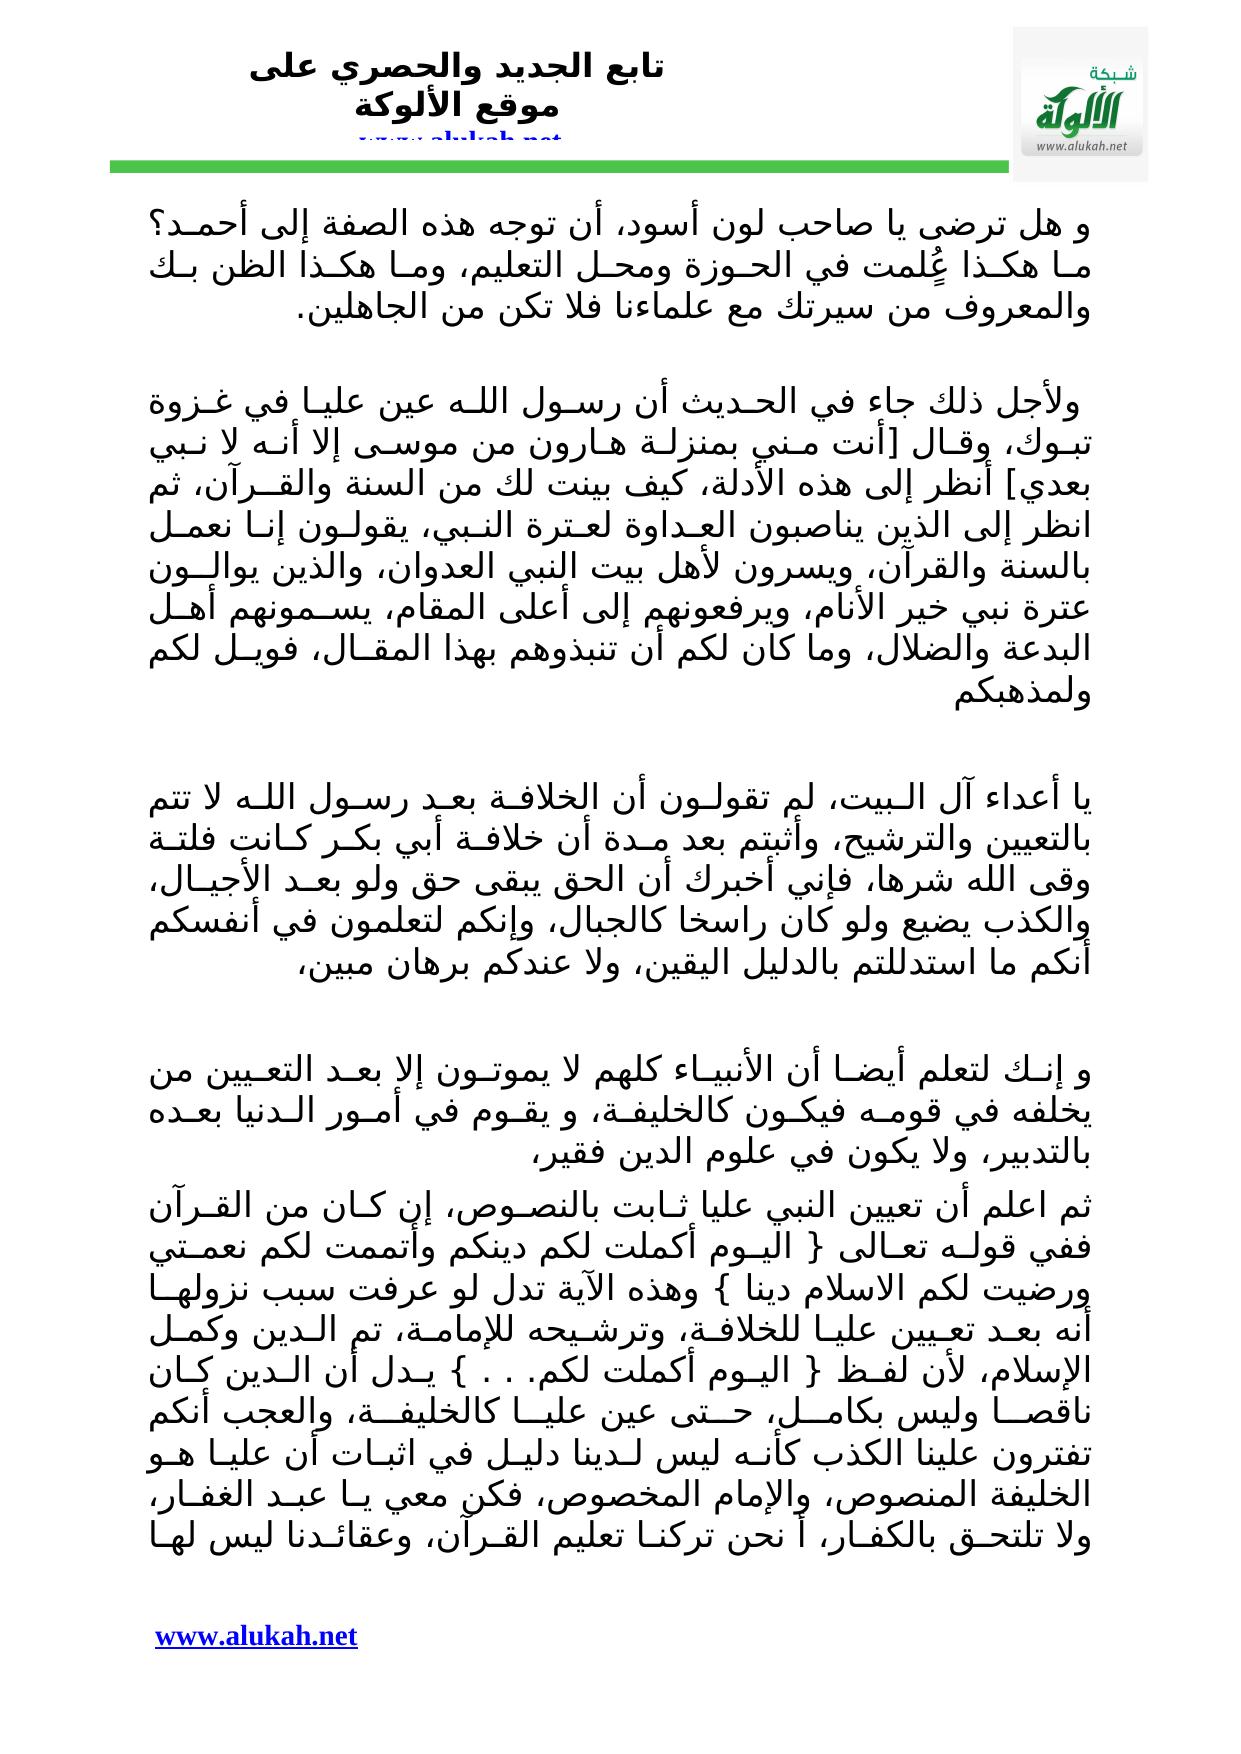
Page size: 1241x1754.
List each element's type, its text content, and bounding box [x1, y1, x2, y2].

text ولأجل ذلك جاء في الحديث أن رسول الله عين عليا في غزوة تبوك، وقال [أنت مني بمنزلة هارون من موسى إلا أنه لا نبي بعدي] أنظر إلى هذه الأدلة، كيف بينت لك من السنة والقرآن، ثم انظر إلى الذين يناصبون العداوة لعترة النبي، يقولون إنا نعمل بالسنة والقرآن، ويسرون لأهل بيت النبي العدوان، والذين يوالون عترة نبي خير الأنام، ويرفعونهم إلى أعلى المقام، يسمونهم أهل البدعة والضلال، وما كان لكم أن تنبذوهم بهذا المقال، فويل لكم ولمذهبكم [148, 380, 1093, 710]
text و هل ترضى يا صاحب لون أسود، أن توجه هذه الصفة إلى أحمد؟ ما هكذا عٍُلمت في الحوزة ومحل التعليم، وما هكذا الظن بك والمعروف من سيرتك مع علماءنا فلا تكن من الجاهلين. [148, 203, 1093, 327]
text و إنك لتعلم أيضا أن الأنبياء كلهم لا يموتون إلا بعد التعيين من يخلفه في قومه فيكون كالخليفة، و يقوم في أمور الدنيا بعده بالتدبير، ولا يكون في علوم الدين فقير، [148, 1048, 1093, 1172]
text يا أعداء آل البيت، لم تقولون أن الخلافة بعد رسول الله لا تتم بالتعيين والترشيح، وأثبتم بعد مدة أن خلافة أبي بكر كانت فلتة وقى الله شرها، فإني أخبرك أن الحق يبقى حق ولو بعد الأجيال، والكذب يضيع ولو كان راسخا كالجبال، وإنكم لتعلمون في أنفسكم أنكم ما استدللتم بالدليل اليقين، ولا عندكم برهان مبين، [148, 776, 1093, 982]
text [148, 1184, 1093, 1556]
